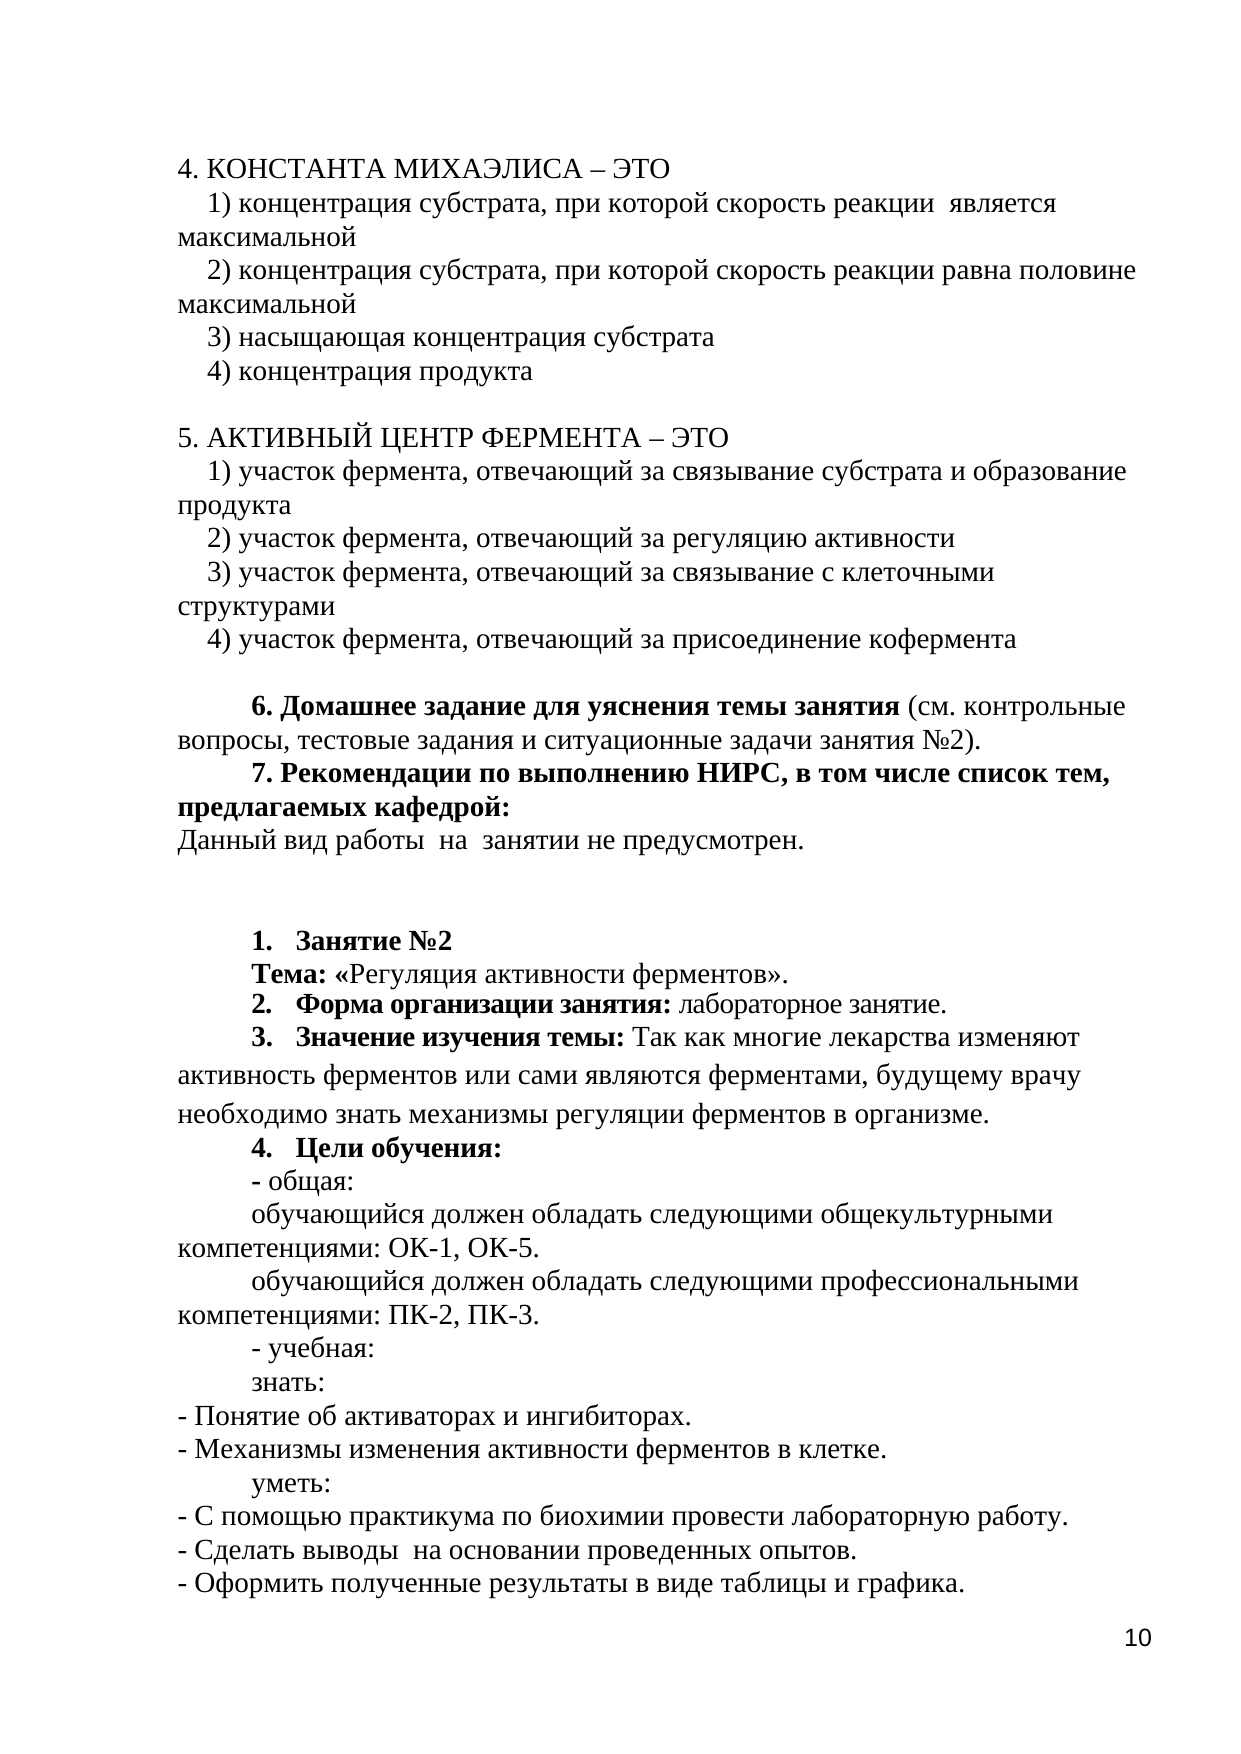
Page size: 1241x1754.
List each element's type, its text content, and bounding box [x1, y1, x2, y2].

text обучающийся должен обладать следующими профессиональными компетенциями: ПК-2, ПК-3. [177, 1263, 1152, 1331]
text 2) концентрация субстрата, при которой скорость реакции равна половине максимальной [177, 252, 1152, 319]
text уметь: [177, 1465, 1152, 1498]
text Тема: «Регуляция активности ферментов». [177, 957, 1152, 990]
text 4) концентрация продукта [177, 353, 1152, 386]
text - Механизмы изменения активности ферментов в клетке. [177, 1431, 1152, 1465]
text Данный вид работы на занятии не предусмотрен. [177, 822, 1152, 856]
text 2) участок фермента, отвечающий за регуляцию активности [177, 521, 1152, 554]
text - Оформить полученные результаты в виде таблицы и графика. [177, 1565, 1152, 1599]
text 4. КОНСТАНТА МИХАЭЛИСА – ЭТО [177, 152, 1152, 185]
text - С помощью практикума по биохимии провести лабораторную работу. [177, 1498, 1152, 1532]
text 7. Рекомендации по выполнению НИРС, в том числе список тем, предлагаемых кафедрой: [177, 755, 1152, 822]
text - Понятие об активаторах и ингибиторах. [177, 1398, 1152, 1431]
text - Сделать выводы на основании проведенных опытов. [177, 1532, 1152, 1565]
text 1) участок фермента, отвечающий за связывание субстрата и образование продукта [177, 453, 1152, 521]
list Форма организации занятия: лабораторное занятие. [177, 990, 1152, 1019]
list Занятие №2 [177, 923, 1152, 957]
text 5. АКТИВНЫЙ ЦЕНТР ФЕРМЕНТА – ЭТО [177, 420, 1152, 453]
text 3) насыщающая концентрация субстрата [177, 319, 1152, 353]
text - учебная: [177, 1331, 1152, 1364]
text обучающийся должен обладать следующими общекультурными компетенциями: ОК-1, ОК-5. [177, 1196, 1152, 1263]
text 4) участок фермента, отвечающий за присоединение кофермента [177, 621, 1152, 655]
list Значение изучения темы: Так как многие лекарства изменяют активность ферментов или сами являются ферментами, будущему врачу необходимо знать механизмы регуляции ферментов в организме. [177, 1019, 1152, 1129]
text 3) участок фермента, отвечающий за связывание с клеточными структурами [177, 554, 1152, 621]
text 1) концентрация субстрата, при которой скорость реакции является максимальной [177, 185, 1152, 252]
text - общая: [177, 1163, 1152, 1196]
text 6. Домашнее задание для уяснения темы занятия (см. контрольные вопросы, тестовые задания и ситуационные задачи занятия №2). [177, 688, 1152, 755]
text знать: [177, 1364, 1152, 1398]
list Цели обучения: [177, 1134, 1152, 1163]
